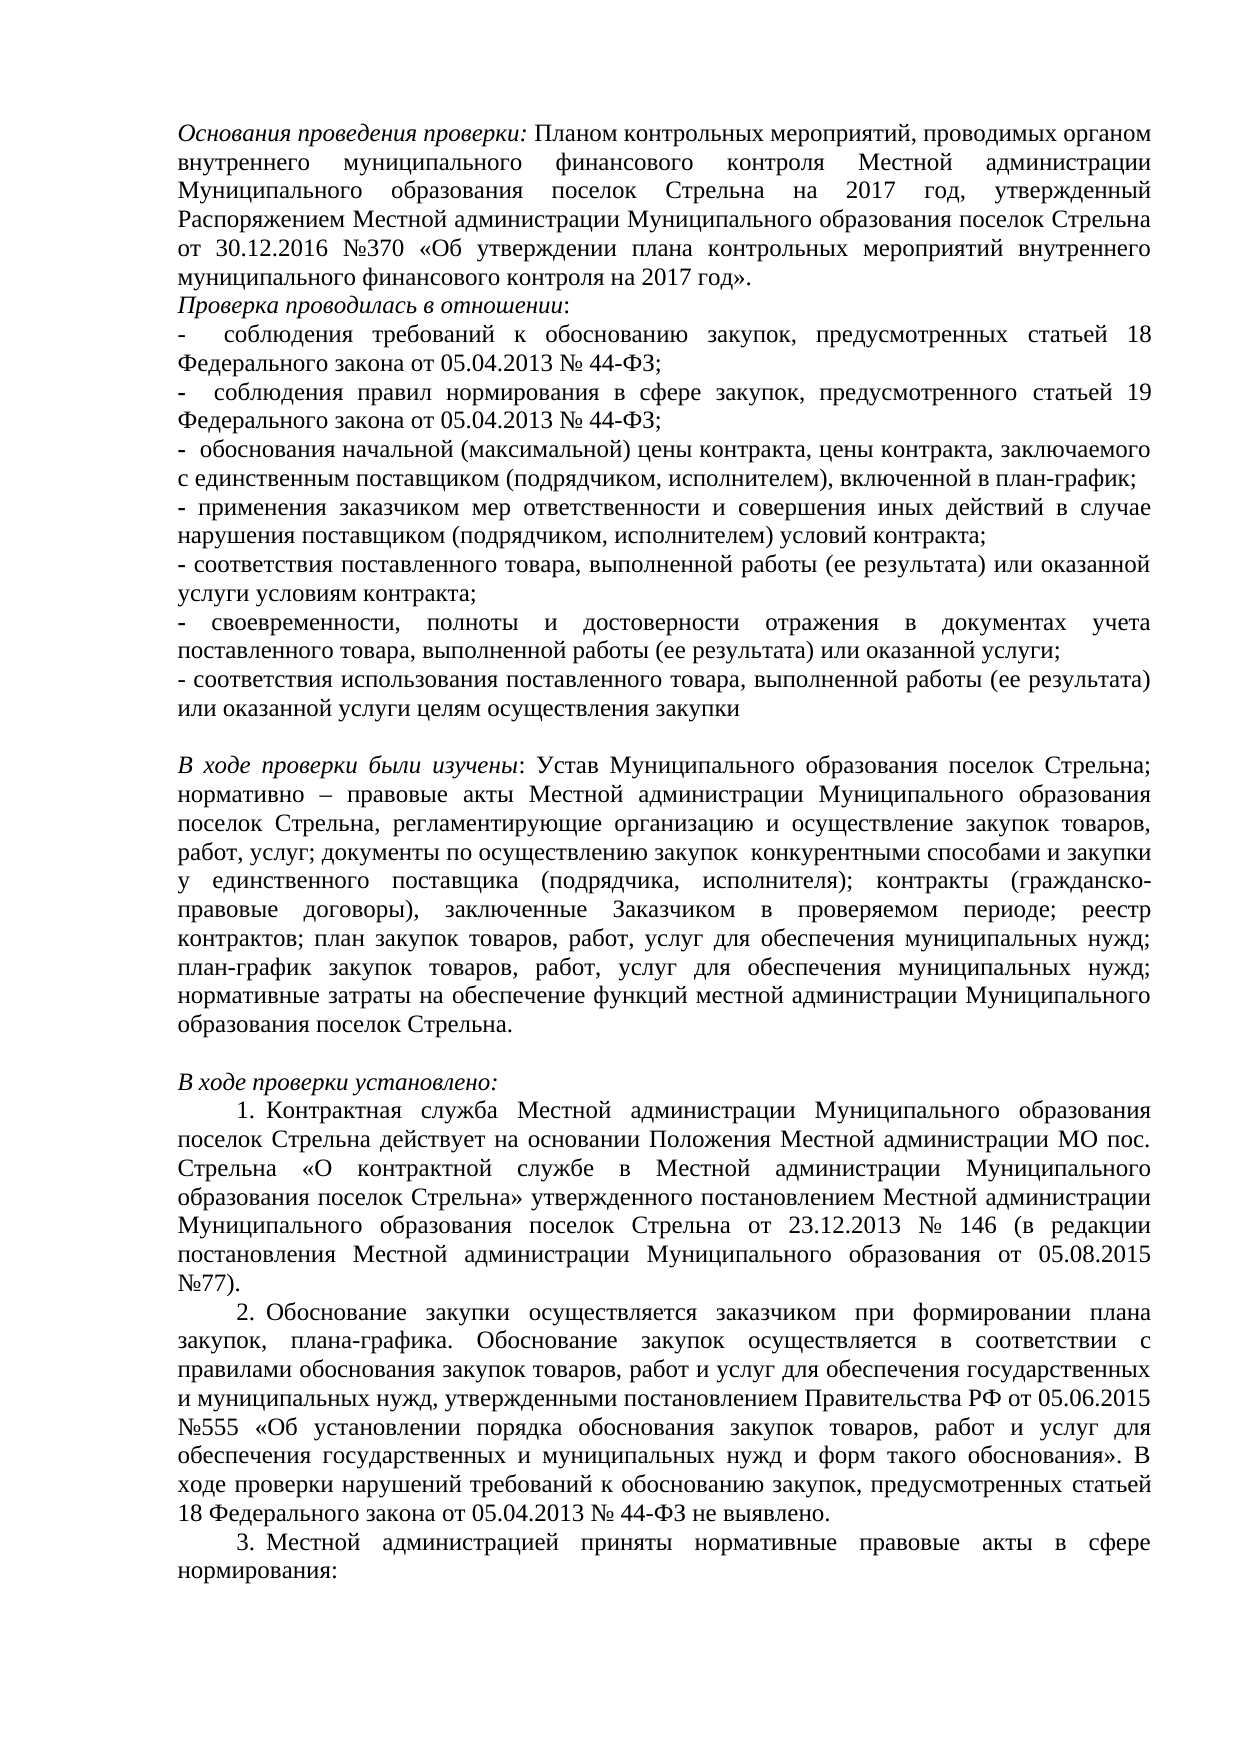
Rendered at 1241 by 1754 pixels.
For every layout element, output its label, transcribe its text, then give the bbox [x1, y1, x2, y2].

text В ходе проверки установлено: [177, 1067, 1152, 1096]
text - соответствия использования поставленного товара, выполненной работы (ее результата) или оказанной услуги целям осуществления закупки [177, 664, 1152, 722]
text Основания проведения проверки: Планом контрольных мероприятий, проводимых органом внутреннего муниципального финансового контроля Местной администрации Муниципального образования поселок Стрельна на 2017 год, утвержденный Распоряжением Местной администрации Муниципального образования поселок Стрельна от 30.12.2016 №370 «Об утверждении плана контрольных мероприятий внутреннего муниципального финансового контроля на 2017 год». [177, 118, 1152, 291]
list Местной администрацией приняты нормативные правовые акты в сфере нормирования: [177, 1527, 1152, 1584]
text - своевременности, полноты и достоверности отражения в документах учета поставленного товара, выполненной работы (ее результата) или оказанной услуги; [177, 607, 1152, 664]
list Обоснование закупки осуществляется заказчиком при формировании плана закупок, плана-графика. Обоснование закупок осуществляется в соответствии с правилами обоснования закупок товаров, работ и услуг для обеспечения государственных и муниципальных нужд, утвержденными постановлением Правительства РФ от 05.06.2015 №555 «Об установлении порядка обоснования закупок товаров, работ и услуг для обеспечения государственных и муниципальных нужд и форм такого обоснования». В ходе проверки нарушений требований к обоснованию закупок, предусмотренных статьей 18 Федерального закона от 05.04.2013 № 44-ФЗ не выявлено. [177, 1297, 1152, 1527]
text - соблюдения требований к обоснованию закупок, предусмотренных статьей 18 Федерального закона от 05.04.2013 № 44-ФЗ; [177, 319, 1152, 377]
text - соответствия поставленного товара, выполненной работы (ее результата) или оказанной услуги условиям контракта; [177, 549, 1152, 607]
list Контрактная служба Местной администрации Муниципального образования поселок Стрельна действует на основании Положения Местной администрации МО пос. Стрельна «О контрактной службе в Местной администрации Муниципального образования поселок Стрельна» утвержденного постановлением Местной администрации Муниципального образования поселок Стрельна от 23.12.2013 № 146 (в редакции постановления Местной администрации Муниципального образования от 05.08.2015 №77). [177, 1096, 1152, 1297]
text В ходе проверки были изучены: Устав Муниципального образования поселок Стрельна; нормативно – правовые акты Местной администрации Муниципального образования поселок Стрельна, регламентирующие организацию и осуществление закупок товаров, работ, услуг; документы по осуществлению закупок конкурентными способами и закупки у единственного поставщика (подрядчика, исполнителя); контракты (гражданско-правовые договоры), заключенные Заказчиком в проверяемом периоде; реестр контрактов; план закупок товаров, работ, услуг для обеспечения муниципальных нужд; план-график закупок товаров, работ, услуг для обеспечения муниципальных нужд; нормативные затраты на обеспечение функций местной администрации Муниципального образования поселок Стрельна. [177, 751, 1152, 1038]
text - соблюдения правил нормирования в сфере закупок, предусмотренного статьей 19 Федерального закона от 05.04.2013 № 44-ФЗ; [177, 377, 1152, 434]
text - обоснования начальной (максимальной) цены контракта, цены контракта, заключаемого с единственным поставщиком (подрядчиком, исполнителем), включенной в план-график; [177, 434, 1152, 492]
text Проверка проводилась в отношении: [177, 291, 1152, 319]
text - применения заказчиком мер ответственности и совершения иных действий в случае нарушения поставщиком (подрядчиком, исполнителем) условий контракта; [177, 492, 1152, 549]
